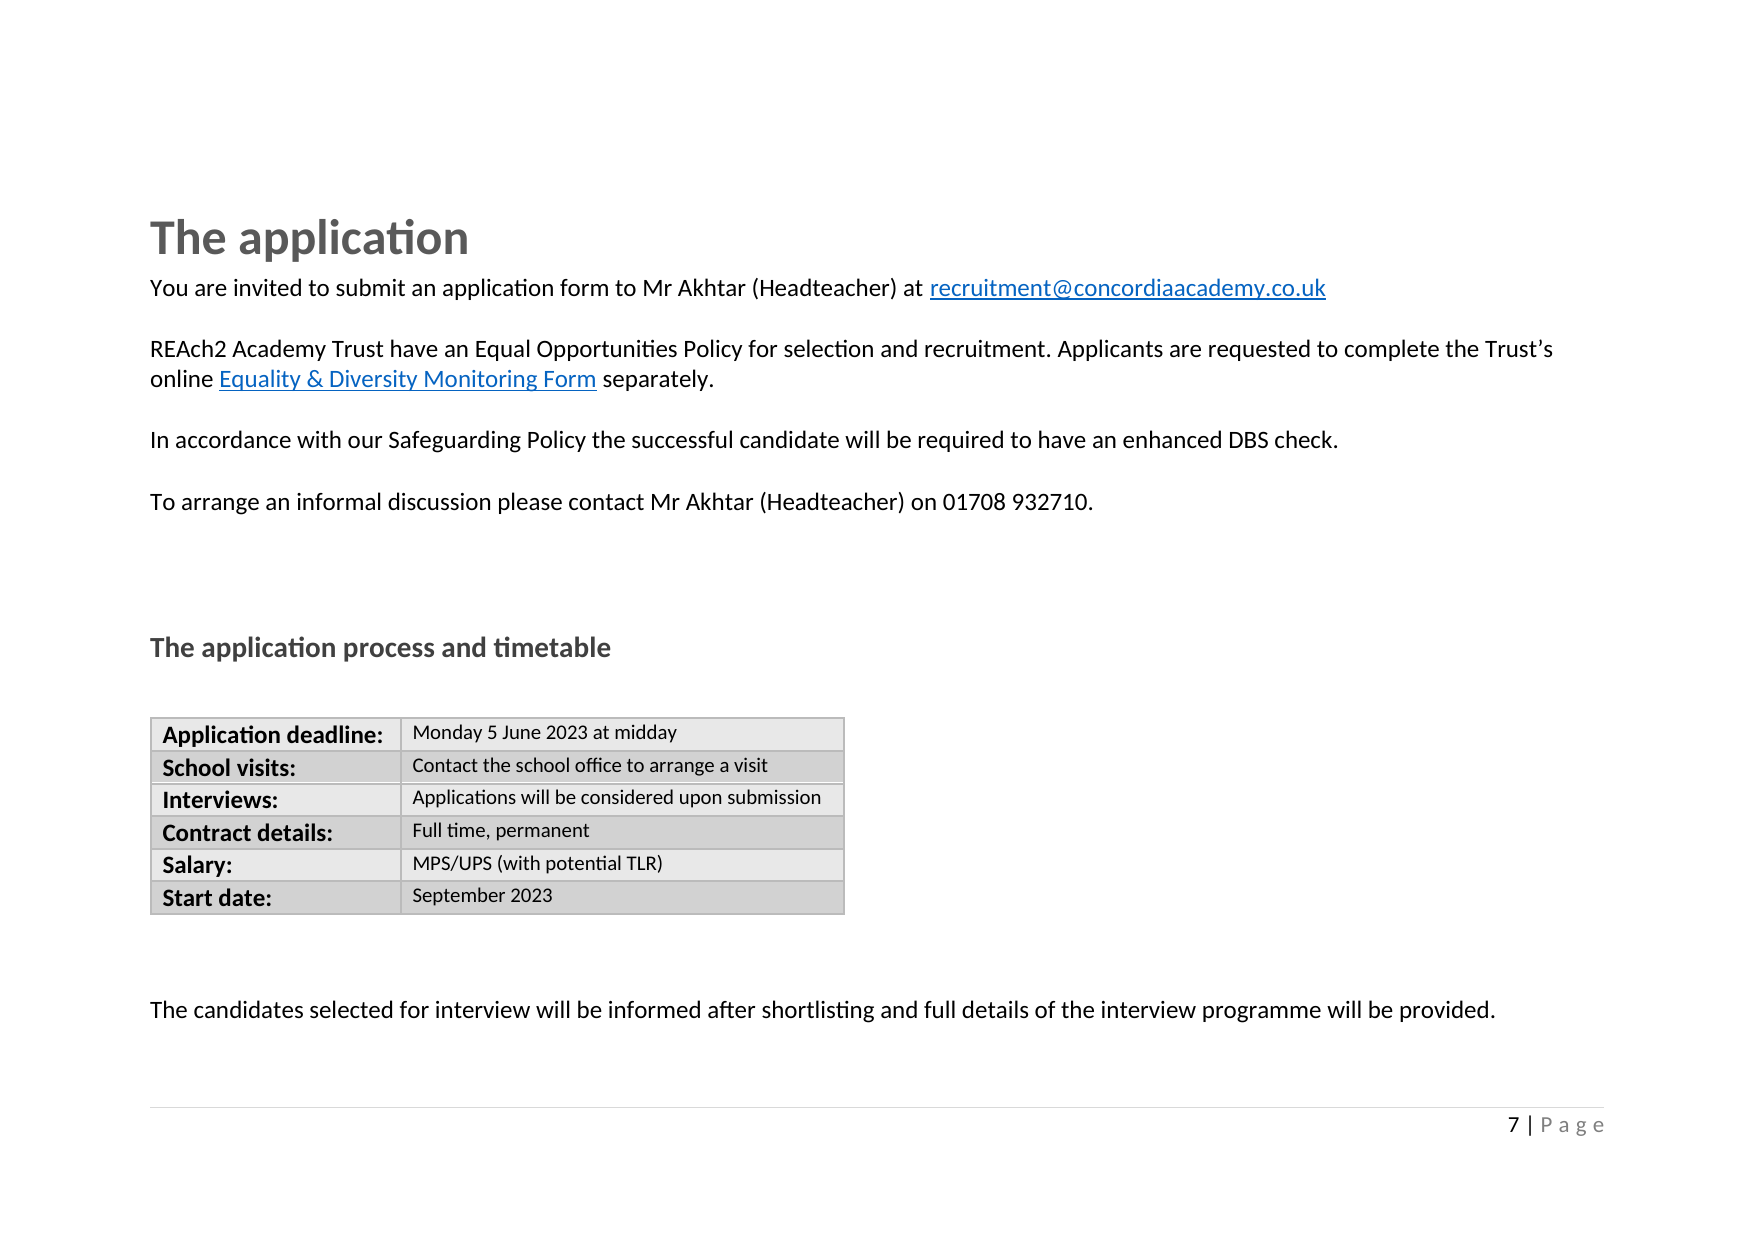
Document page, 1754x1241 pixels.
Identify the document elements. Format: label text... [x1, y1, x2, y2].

table_cell Interviews: [152, 785, 400, 815]
table_cell September 2023 [402, 882, 843, 913]
table_header Application deadline: [152, 719, 400, 750]
text To arrange an informal discussion please contact Mr Akhtar (Headteacher) on 01708 932710. [150, 486, 1604, 516]
table_cell Start date: [152, 882, 400, 913]
table_cell School visits: [152, 752, 400, 782]
table_cell Contract details: [152, 817, 400, 848]
text You are invited to submit an application form to Mr Akhtar (Headteacher) at recruitment@concordiaacademy.co.uk [150, 272, 1604, 302]
table_cell Full time, permanent [402, 817, 843, 848]
text The candidates selected for interview will be informed after shortlisting and full details of the interview programme will be provided. [150, 995, 1604, 1025]
table_cell Applications will be considered upon submission [402, 785, 843, 815]
table_cell Salary: [152, 850, 400, 880]
text In accordance with our Safeguarding Policy the successful candidate will be required to have an enhanced DBS check. [150, 424, 1604, 455]
table_cell Contact the school office to arrange a visit [402, 752, 843, 782]
text REAch2 Academy Trust have an Equal Opportunities Policy for selection and recruitment. Applicants are requested to complete the Trust’s online Equality & Diversity Monitoring Form separately. [150, 333, 1604, 394]
table_cell MPS/UPS (with potential TLR) [402, 850, 843, 880]
table_header Monday 5 June 2023 at midday [402, 719, 843, 750]
subtitle The application process and timetable [150, 629, 1604, 665]
subtitle The application [150, 206, 1604, 267]
